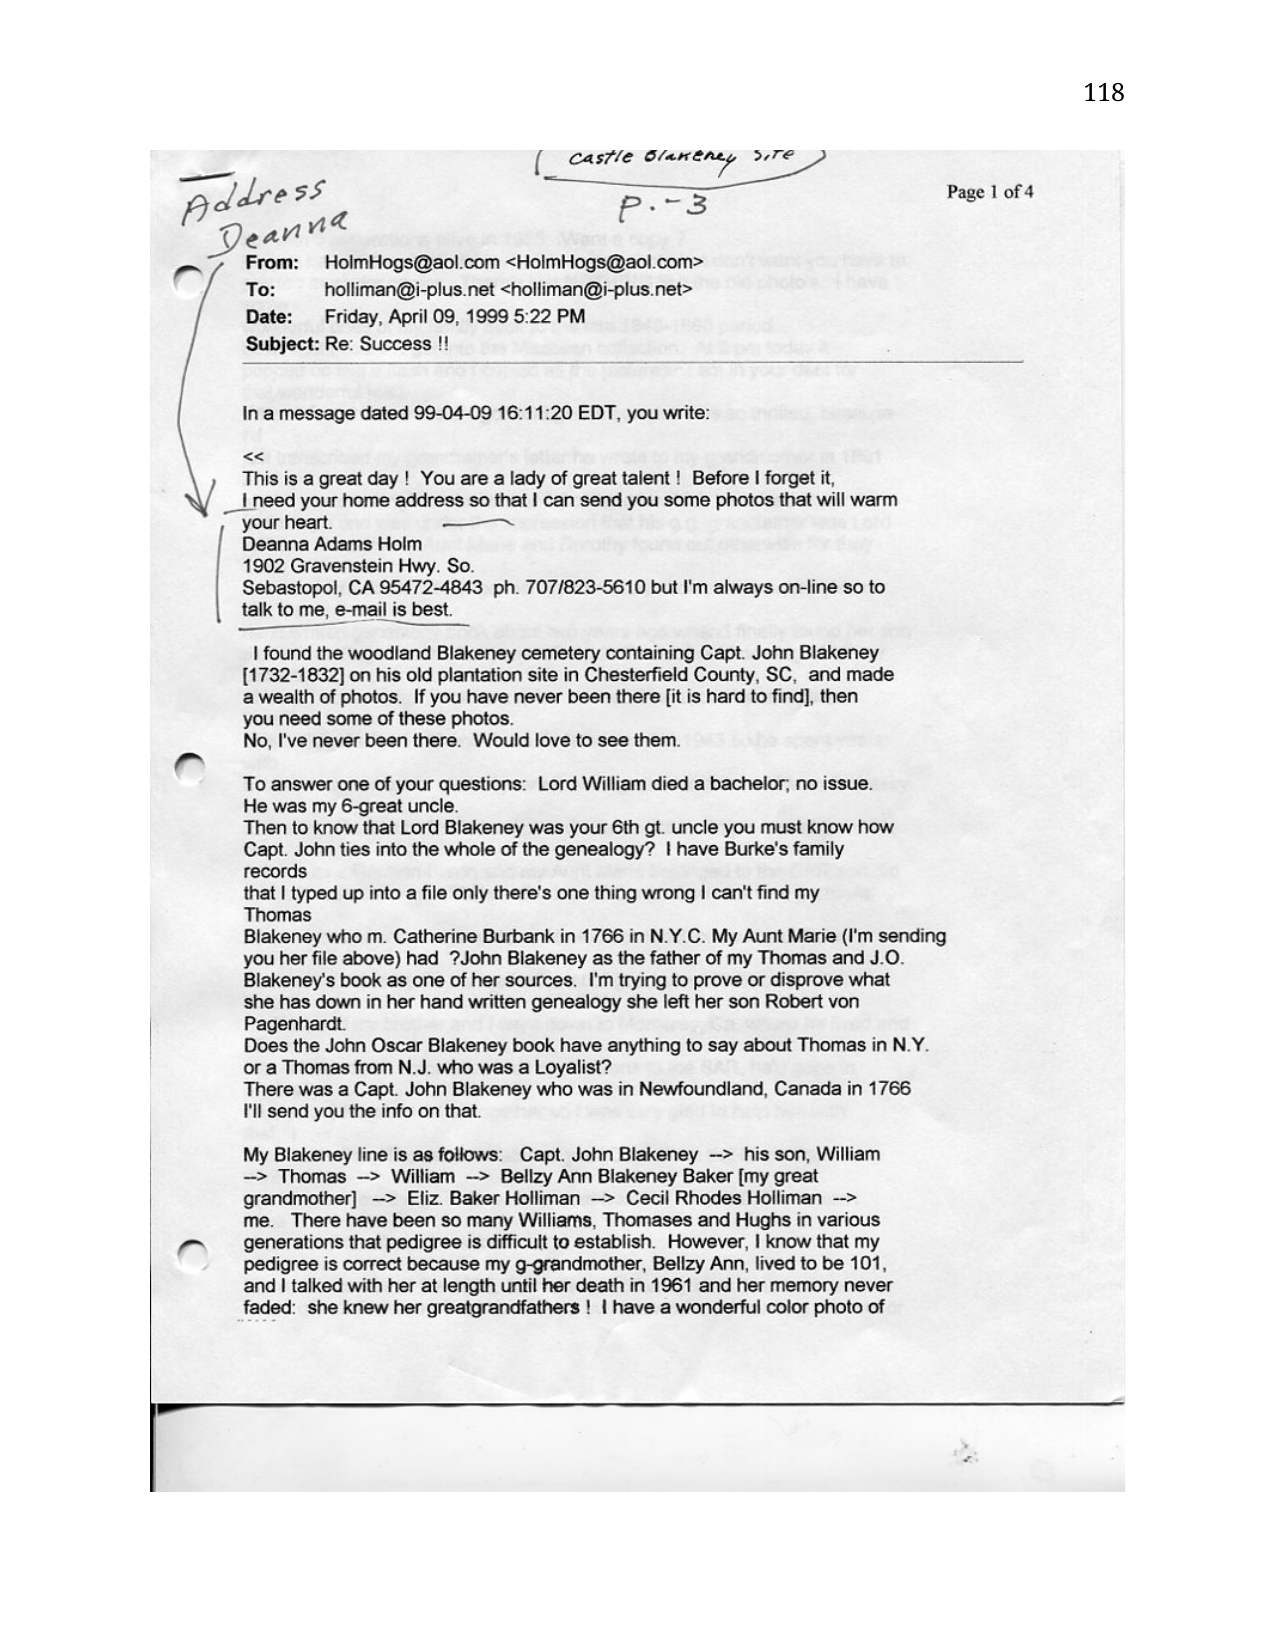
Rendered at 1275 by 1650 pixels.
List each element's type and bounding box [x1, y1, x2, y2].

picture [150, 150, 1125, 1492]
